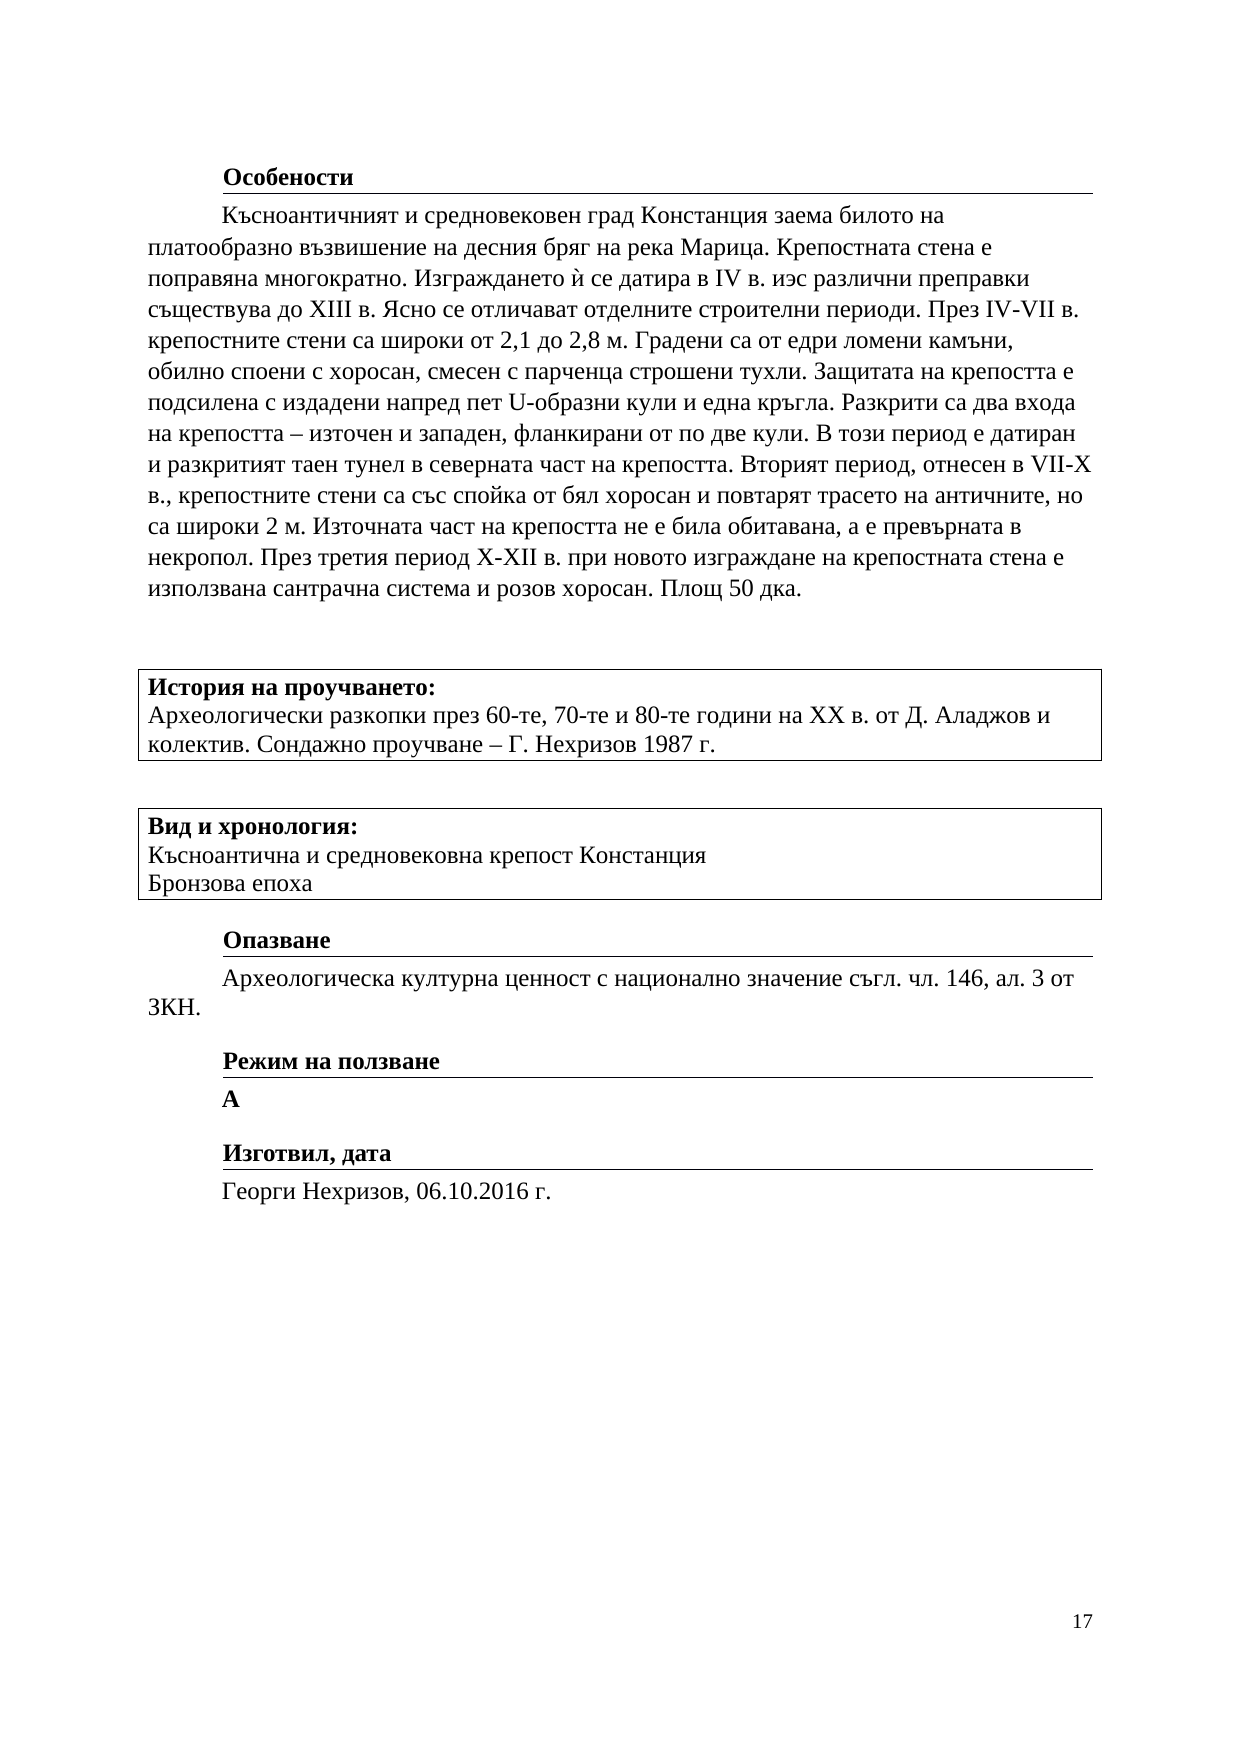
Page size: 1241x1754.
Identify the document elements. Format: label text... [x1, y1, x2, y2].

text Археологически разкопки през 60-те, 70-те и 80-те години на ХХ в. от Д. Аладжов и колектив. Сондажно проучване – Г. Нехризов 1987 г. [139, 697, 1101, 760]
text Късноантична и средновековна крепост Констанция [148, 840, 1093, 865]
text Изготвил, дата [223, 1138, 1093, 1169]
text История на проучването: [139, 670, 1101, 697]
text Бронзова епоха [139, 865, 1101, 899]
text Късноантичният и средновековен град Констанция заема билото на платообразно възвишение на десния бряг на река Марица. Крепостната стена е поправяна многократно. Изграждането ѝ се датира в IV в. иэс различни преправки съществува до XIII в. Ясно се отличават отделните строителни периоди. През IV-VII в. крепостните стени са широки от 2,1 до 2,8 м. Градени са от едри ломени камъни, обилно споени с хоросан, смесен с парченца строшени тухли. Защитата на крепостта е подсилена с издадени напред пет U-образни кули и една кръгла. Разкрити са два входа на крепостта – източен и западен, фланкирани от по две кули. В този период е датиран и разкритият таен тунел в северната част на крепостта. Вторият период, отнесен в VII-X в., крепостните стени са със спойка от бял хоросан и повтарят трасето на античните, но са широки 2 м. Източната част на крепостта не е била обитавана, а е превърната в некропол. През третия период X-XII в. при новото изграждане на крепостната стена е използвана сантрачна система и розов хоросан. Площ 50 дка. [148, 201, 1093, 602]
text Опазване [223, 925, 1093, 956]
text Георги Нехризов, 06.10.2016 г. [222, 1176, 1093, 1205]
text Археологическа културна ценност с национално значение съгл. чл. 146, ал. 3 от ЗКН. [148, 963, 1093, 1021]
text Особености [223, 162, 1093, 193]
text Вид и хронология: [139, 809, 1101, 840]
text А [148, 1084, 1093, 1113]
text Режим на ползване [223, 1046, 1093, 1077]
